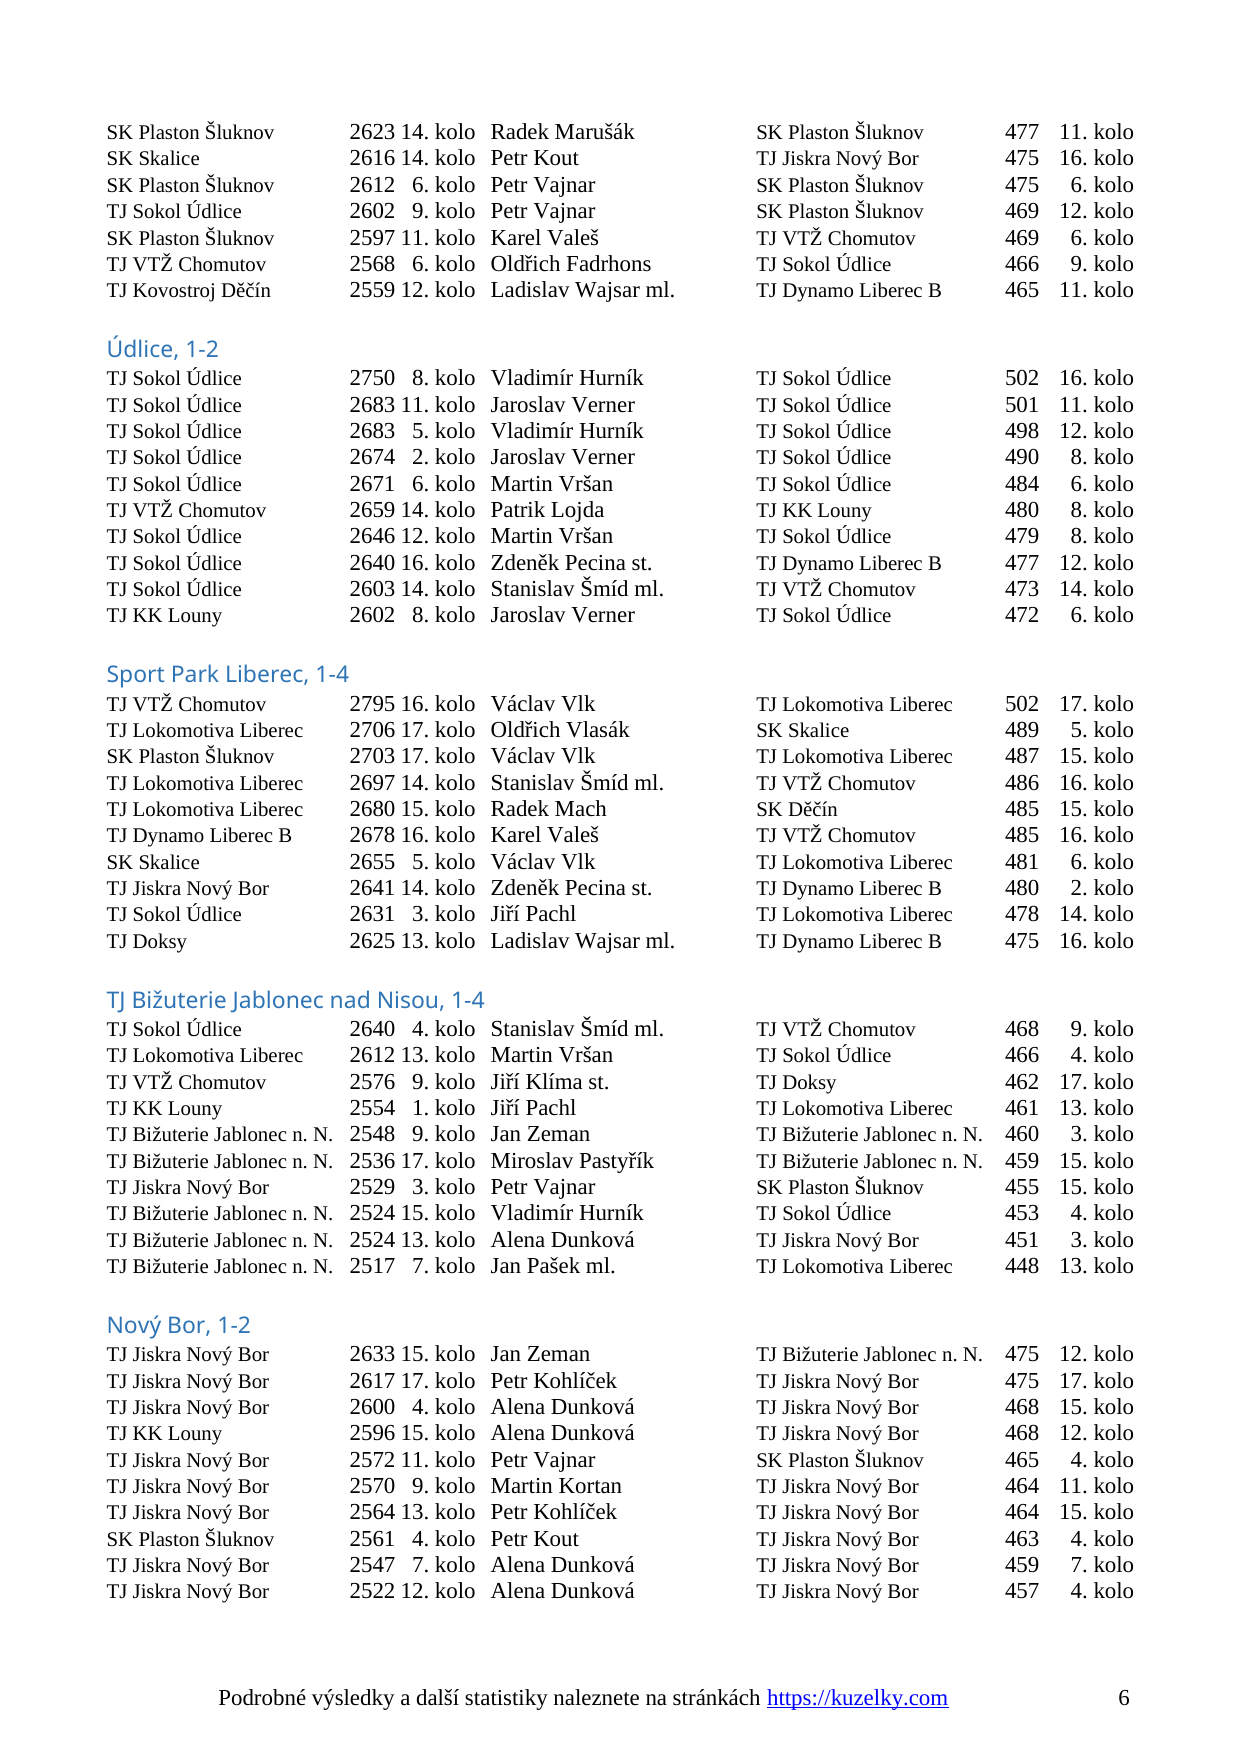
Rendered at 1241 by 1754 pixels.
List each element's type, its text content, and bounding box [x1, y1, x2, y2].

text TJ Dynamo Liberec B 2678 16. kolo Karel Valeš TJ VTŽ Chomutov 485 16. kolo [106, 821, 1134, 848]
text TJ Lokomotiva Liberec 2612 13. kolo Martin Vršan TJ Sokol Údlice 466 4. kolo [106, 1041, 1134, 1068]
text TJ Sokol Údlice 2674 2. kolo Jaroslav Verner TJ Sokol Údlice 490 8. kolo [106, 443, 1134, 470]
text TJ Kovostroj Děčín 2559 12. kolo Ladislav Wajsar ml. TJ Dynamo Liberec B 465 11. kolo [106, 276, 1134, 303]
subtitle Sport Park Liberec, 1-4 [106, 658, 1134, 690]
text TJ Sokol Údlice 2602 9. kolo Petr Vajnar SK Plaston Šluknov 469 12. kolo [106, 197, 1134, 223]
text TJ Jiskra Nový Bor 2570 9. kolo Martin Kortan TJ Jiskra Nový Bor 464 11. kolo [106, 1472, 1134, 1498]
text SK Skalice 2655 5. kolo Václav Vlk TJ Lokomotiva Liberec 481 6. kolo [106, 848, 1134, 874]
text TJ Jiskra Nový Bor 2617 17. kolo Petr Kohlíček TJ Jiskra Nový Bor 475 17. kolo [106, 1367, 1134, 1393]
text TJ Jiskra Nový Bor 2547 7. kolo Alena Dunková TJ Jiskra Nový Bor 459 7. kolo [106, 1551, 1134, 1577]
text TJ Sokol Údlice 2640 4. kolo Stanislav Šmíd ml. TJ VTŽ Chomutov 468 9. kolo [106, 1015, 1134, 1041]
text TJ Sokol Údlice 2631 3. kolo Jiří Pachl TJ Lokomotiva Liberec 478 14. kolo [106, 901, 1134, 927]
text TJ Jiskra Nový Bor 2529 3. kolo Petr Vajnar SK Plaston Šluknov 455 15. kolo [106, 1173, 1134, 1199]
text TJ Jiskra Nový Bor 2564 13. kolo Petr Kohlíček TJ Jiskra Nový Bor 464 15. kolo [106, 1498, 1134, 1525]
text TJ Bižuterie Jablonec n. N. 2524 13. kolo Alena Dunková TJ Jiskra Nový Bor 451 3. kolo [106, 1226, 1134, 1252]
text TJ Jiskra Nový Bor 2522 12. kolo Alena Dunková TJ Jiskra Nový Bor 457 4. kolo [106, 1577, 1134, 1604]
text TJ Sokol Údlice 2683 5. kolo Vladimír Hurník TJ Sokol Údlice 498 12. kolo [106, 417, 1134, 443]
text TJ Bižuterie Jablonec n. N. 2536 17. kolo Miroslav Pastyřík TJ Bižuterie Jablonec n. N. 459 15. kolo [106, 1147, 1134, 1173]
text TJ VTŽ Chomutov 2659 14. kolo Patrik Lojda TJ KK Louny 480 8. kolo [106, 496, 1134, 522]
text SK Plaston Šluknov 2623 14. kolo Radek Marušák SK Plaston Šluknov 477 11. kolo [106, 118, 1134, 144]
text TJ Sokol Údlice 2683 11. kolo Jaroslav Verner TJ Sokol Údlice 501 11. kolo [106, 391, 1134, 417]
text TJ Sokol Údlice 2750 8. kolo Vladimír Hurník TJ Sokol Údlice 502 16. kolo [106, 364, 1134, 391]
text SK Plaston Šluknov 2597 11. kolo Karel Valeš TJ VTŽ Chomutov 469 6. kolo [106, 223, 1134, 250]
text TJ KK Louny 2596 15. kolo Alena Dunková TJ Jiskra Nový Bor 468 12. kolo [106, 1419, 1134, 1446]
text TJ Jiskra Nový Bor 2633 15. kolo Jan Zeman TJ Bižuterie Jablonec n. N. 475 12. kolo [106, 1340, 1134, 1367]
text TJ VTŽ Chomutov 2795 16. kolo Václav Vlk TJ Lokomotiva Liberec 502 17. kolo [106, 690, 1134, 716]
text SK Plaston Šluknov 2612 6. kolo Petr Vajnar SK Plaston Šluknov 475 6. kolo [106, 171, 1134, 197]
text TJ Jiskra Nový Bor 2641 14. kolo Zdeněk Pecina st. TJ Dynamo Liberec B 480 2. kolo [106, 874, 1134, 901]
text TJ Bižuterie Jablonec n. N. 2548 9. kolo Jan Zeman TJ Bižuterie Jablonec n. N. 460 3. kolo [106, 1120, 1134, 1147]
text TJ VTŽ Chomutov 2568 6. kolo Oldřich Fadrhons TJ Sokol Údlice 466 9. kolo [106, 250, 1134, 276]
text TJ Lokomotiva Liberec 2697 14. kolo Stanislav Šmíd ml. TJ VTŽ Chomutov 486 16. kolo [106, 769, 1134, 795]
text TJ KK Louny 2554 1. kolo Jiří Pachl TJ Lokomotiva Liberec 461 13. kolo [106, 1094, 1134, 1120]
subtitle Nový Bor, 1-2 [106, 1309, 1134, 1340]
text TJ Sokol Údlice 2646 12. kolo Martin Vršan TJ Sokol Údlice 479 8. kolo [106, 522, 1134, 549]
text SK Skalice 2616 14. kolo Petr Kout TJ Jiskra Nový Bor 475 16. kolo [106, 144, 1134, 171]
text TJ Sokol Údlice 2671 6. kolo Martin Vršan TJ Sokol Údlice 484 6. kolo [106, 470, 1134, 496]
text TJ Sokol Údlice 2603 14. kolo Stanislav Šmíd ml. TJ VTŽ Chomutov 473 14. kolo [106, 575, 1134, 602]
text TJ Jiskra Nový Bor 2600 4. kolo Alena Dunková TJ Jiskra Nový Bor 468 15. kolo [106, 1393, 1134, 1419]
text TJ Lokomotiva Liberec 2706 17. kolo Oldřich Vlasák SK Skalice 489 5. kolo [106, 716, 1134, 742]
text TJ Doksy 2625 13. kolo Ladislav Wajsar ml. TJ Dynamo Liberec B 475 16. kolo [106, 927, 1134, 953]
text TJ Bižuterie Jablonec n. N. 2524 15. kolo Vladimír Hurník TJ Sokol Údlice 453 4. kolo [106, 1199, 1134, 1226]
text TJ Bižuterie Jablonec n. N. 2517 7. kolo Jan Pašek ml. TJ Lokomotiva Liberec 448 13. kolo [106, 1252, 1134, 1278]
subtitle Údlice, 1-2 [106, 333, 1134, 364]
text TJ VTŽ Chomutov 2576 9. kolo Jiří Klíma st. TJ Doksy 462 17. kolo [106, 1068, 1134, 1094]
subtitle TJ Bižuterie Jablonec nad Nisou, 1-4 [106, 984, 1134, 1015]
text TJ Jiskra Nový Bor 2572 11. kolo Petr Vajnar SK Plaston Šluknov 465 4. kolo [106, 1446, 1134, 1472]
text SK Plaston Šluknov 2561 4. kolo Petr Kout TJ Jiskra Nový Bor 463 4. kolo [106, 1525, 1134, 1551]
text TJ Sokol Údlice 2640 16. kolo Zdeněk Pecina st. TJ Dynamo Liberec B 477 12. kolo [106, 549, 1134, 575]
text TJ KK Louny 2602 8. kolo Jaroslav Verner TJ Sokol Údlice 472 6. kolo [106, 602, 1134, 628]
text SK Plaston Šluknov 2703 17. kolo Václav Vlk TJ Lokomotiva Liberec 487 15. kolo [106, 742, 1134, 769]
text TJ Lokomotiva Liberec 2680 15. kolo Radek Mach SK Děčín 485 15. kolo [106, 795, 1134, 821]
